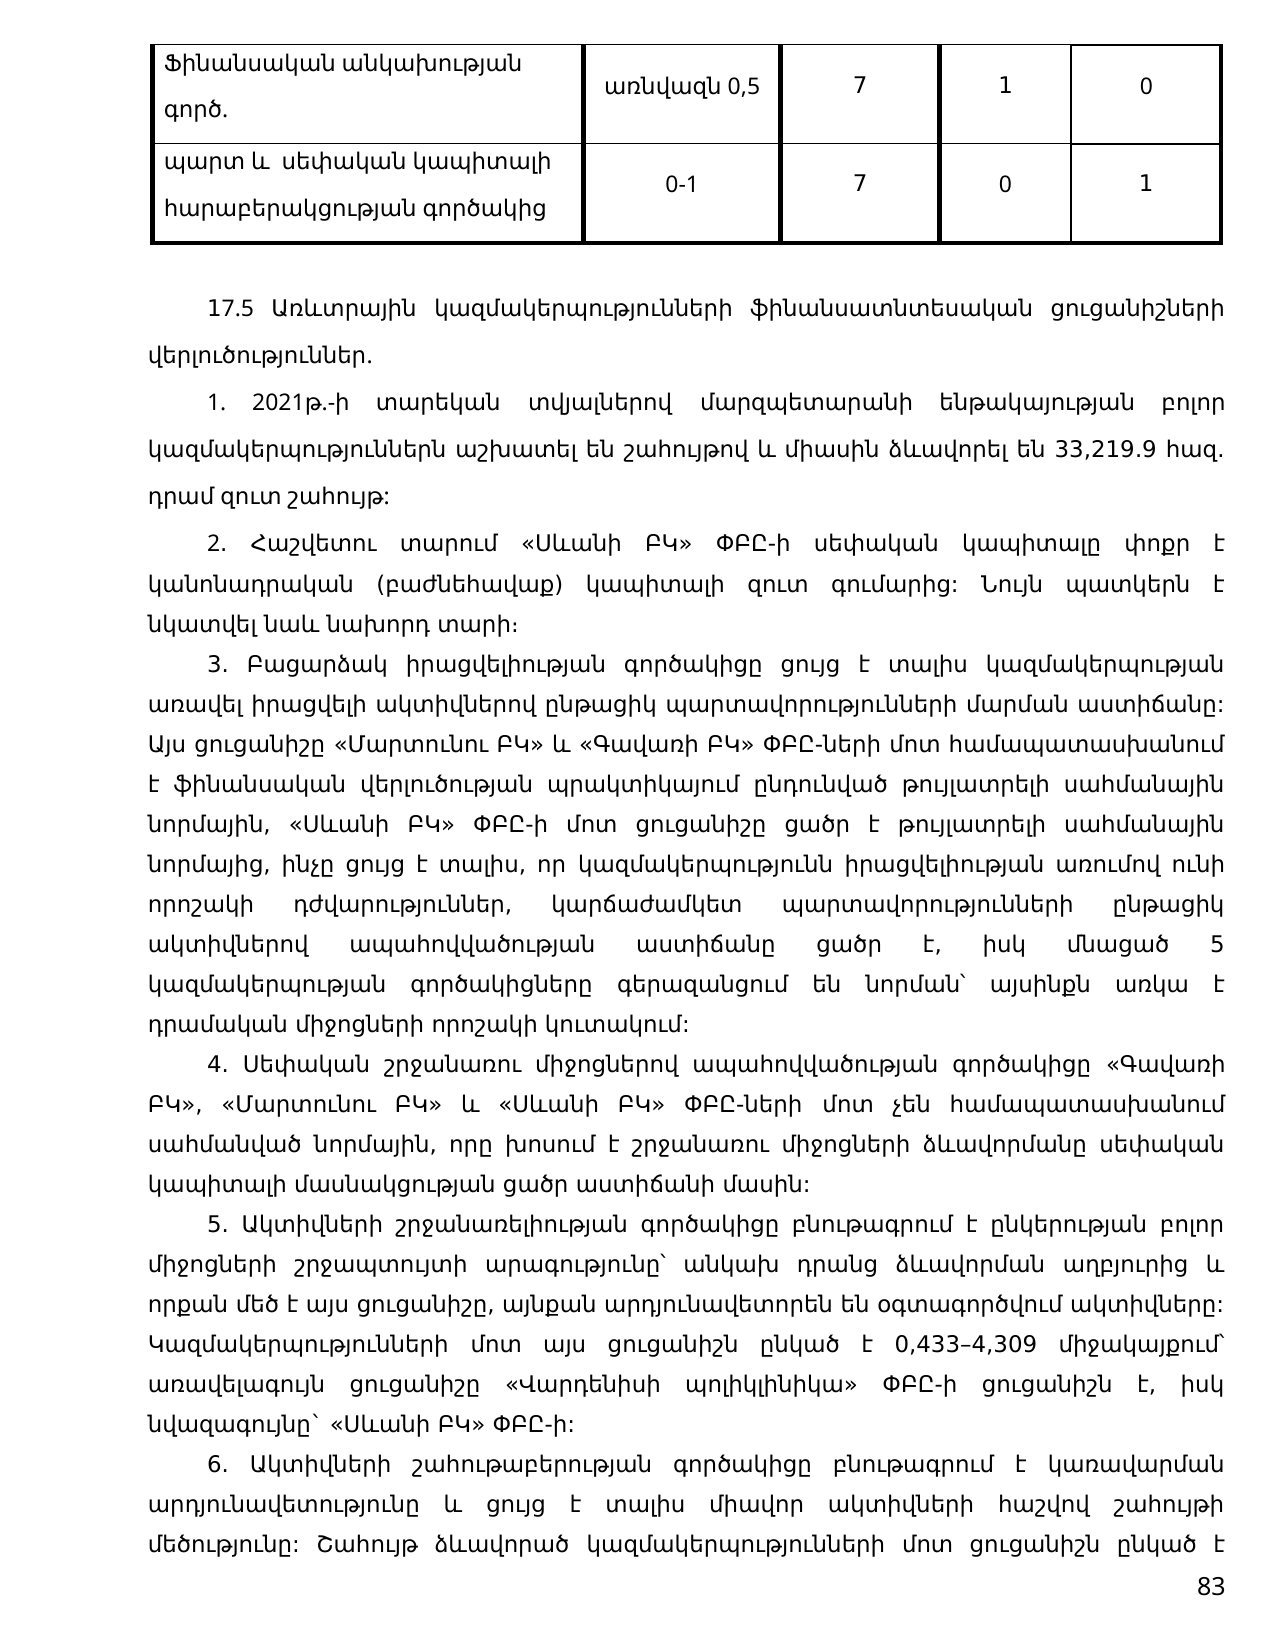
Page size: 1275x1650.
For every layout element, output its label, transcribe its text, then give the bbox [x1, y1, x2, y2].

text 17.5 Առևտրային կազմակերպությունների ֆինանսատնտեսական ցուցանիշների վերլուծություններ. [148, 292, 1226, 370]
table_cell 0 [1072, 46, 1219, 142]
table_cell 7 [783, 144, 937, 241]
table_cell 1 [942, 45, 1070, 142]
text 3. Բացարձակ իրացվելիության գործակիցը ցույց է տալիս կազմակերպության առավել իրացվելի ակտիվներով ընթացիկ պարտավորությունների մարման աստիճանը: Այս ցուցանիշը «Մարտունու ԲԿ» և «Գավառի ԲԿ» ՓԲԸ-ների մոտ համապատասխանում է ֆինանսական վերլուծության պրակտիկայում ընդունված թույլատրելի սահմանային նորմային, «Սևանի ԲԿ» ՓԲԸ-ի մոտ ցուցանիշը ցածր է թույլատրելի սահմանային նորմայից, ինչը ցույց է տալիս, որ կազմակերպությունն իրացվելիության առումով ունի որոշակի դժվարություններ, կարճաժամկետ պարտավորությունների ընթացիկ ակտիվներով ապահովվածության աստիճանը ցածր է, իսկ մնացած 5 կազմակերպության գործակիցները գերազանցում են նորման՝ այսինքն առկա է դրամական միջոցների որոշակի կուտակում: [148, 651, 1226, 1038]
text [148, 1451, 1226, 1558]
text 2. Հաշվետու տարում «Սևանի ԲԿ» ՓԲԸ-ի սեփական կապիտալը փոքր է կանոնադրական (բաժնեհավաք) կապիտալի զուտ գումարից: Նույն պատկերն է նկատվել նաև նախորդ տարի։ [148, 527, 1226, 638]
table_cell 0 [942, 144, 1070, 241]
table_cell 0-1 [586, 144, 778, 241]
table_cell 1 [1072, 145, 1219, 241]
table_cell 7 [783, 45, 937, 142]
text 4. Սեփական շրջանառու միջոցներով ապահովվածության գործակիցը «Գավառի ԲԿ», «Մարտունու ԲԿ» և «Սևանի ԲԿ» ՓԲԸ-ների մոտ չեն համապատասխանում սահմանված նորմային, որը խոսում է շրջանառու միջոցների ձևավորմանը սեփական կապիտալի մասնակցության ցածր աստիճանի մասին: [148, 1051, 1226, 1198]
table_cell պարտ և սեփական կապիտալի հարաբերակցության գործակից [155, 144, 581, 241]
text 1. 2021թ.-ի տարեկան տվյալներով մարզպետարանի ենթակայության բոլոր կազմակերպություններն աշխատել են շահույթով և միասին ձևավորել են 33,219․9 հազ․ դրամ զուտ շահույթ: [148, 386, 1226, 511]
table_cell Ֆինանսական անկախության գործ. [155, 45, 581, 142]
text 5. Ակտիվների շրջանառելիության գործակիցը բնութագրում է ընկերության բոլոր միջոցների շրջապտույտի արագությունը՝ անկախ դրանց ձևավորման աղբյուրից և որքան մեծ է այս ցուցանիշը, այնքան արդյունավետորեն են օգտագործվում ակտիվները: Կազմակերպությունների մոտ այս ցուցանիշն ընկած է 0,433–4,309 միջակայքում՝ առավելագույն ցուցանիշը «Վարդենիսի պոլիկլինիկա» ՓԲԸ-ի ցուցանիշն է, իսկ նվազագույնը` «Սևանի ԲԿ» ՓԲԸ-ի: [148, 1211, 1226, 1438]
table_cell առնվազն 0,5 [586, 45, 778, 142]
